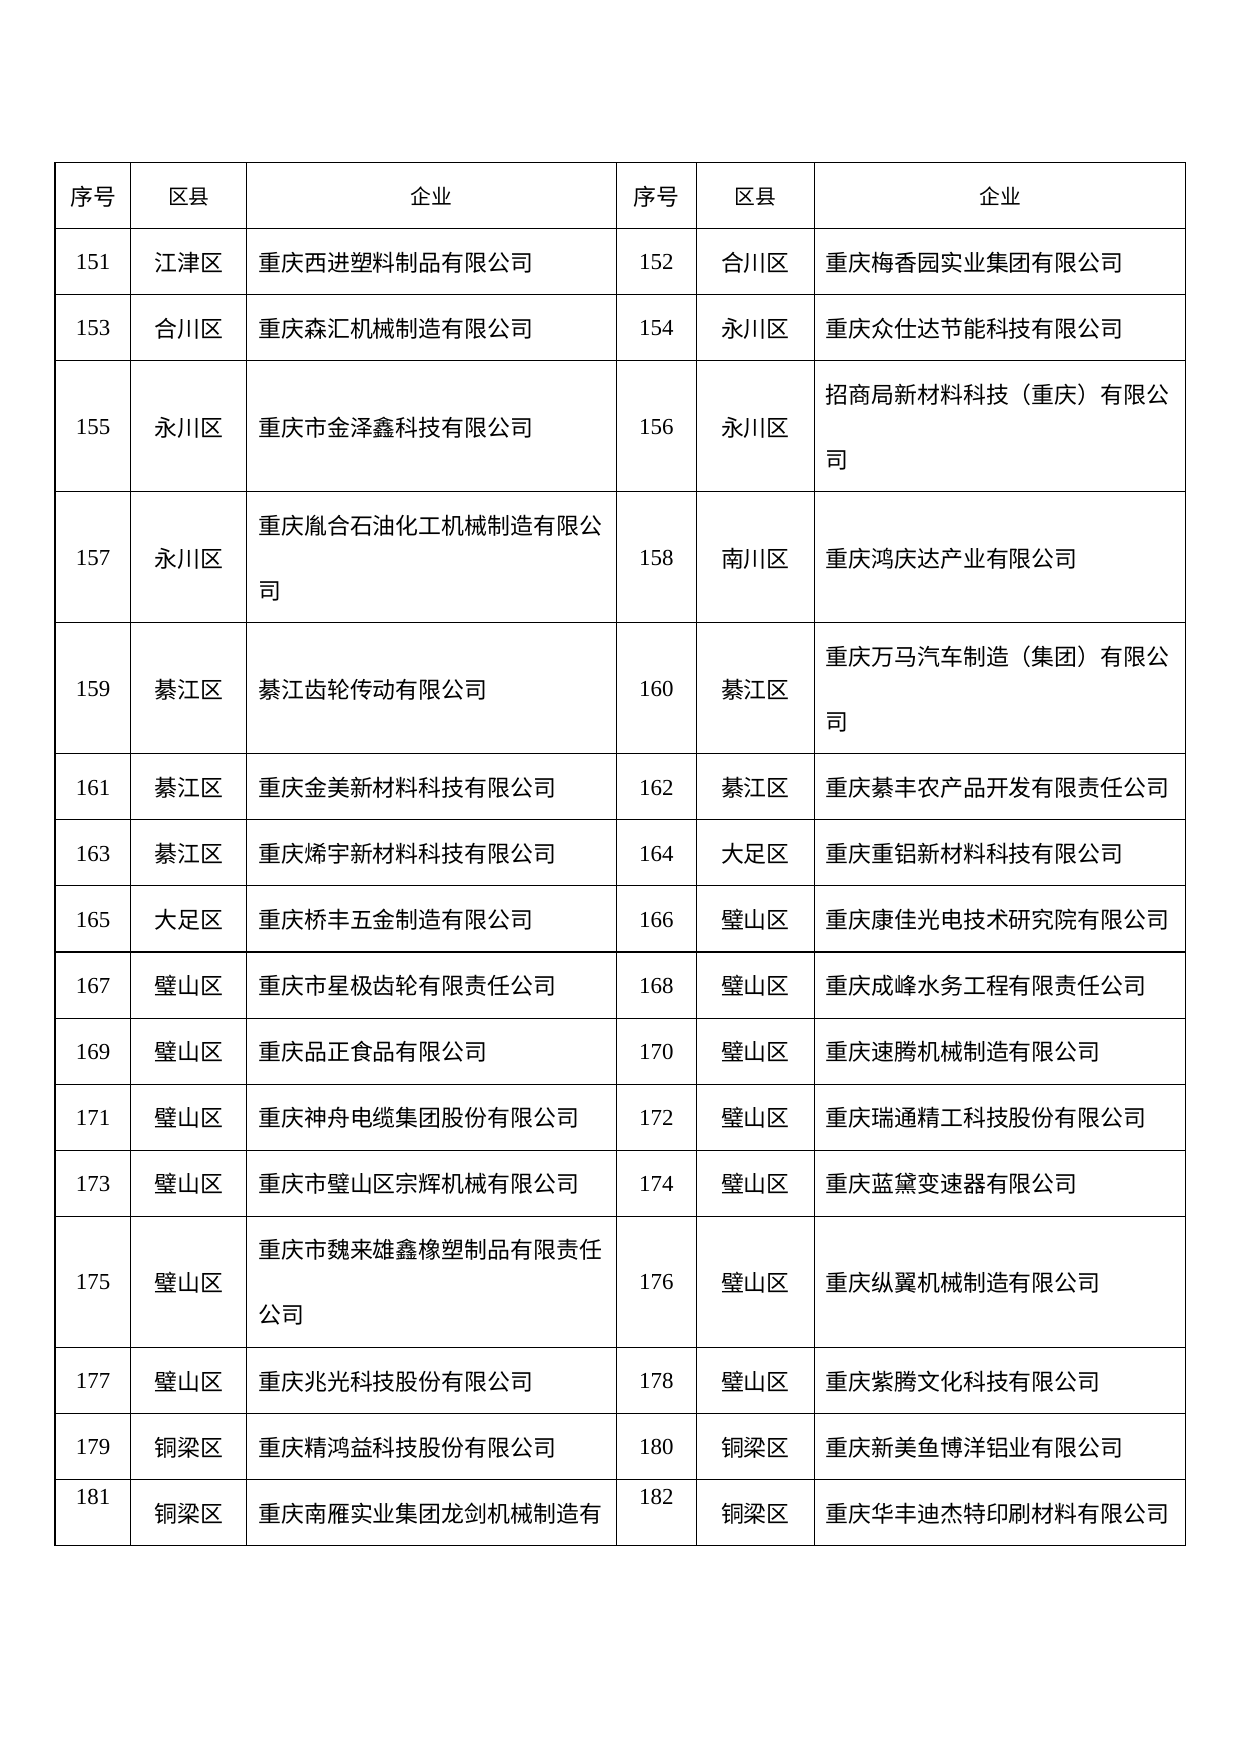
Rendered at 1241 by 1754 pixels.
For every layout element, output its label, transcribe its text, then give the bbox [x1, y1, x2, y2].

table_cell 重庆紫腾文化科技有限公司 [815, 1348, 1185, 1413]
table_cell 重庆神舟电缆集团股份有限公司 [247, 1085, 616, 1149]
table_cell 合川区 [697, 229, 814, 294]
table_cell 重庆森汇机械制造有限公司 [247, 295, 616, 360]
table_cell 招商局新材料科技（重庆）有限公司 [815, 361, 1185, 491]
table_cell 永川区 [697, 361, 814, 491]
table_cell 165 [56, 886, 130, 951]
table_cell 大足区 [131, 886, 246, 951]
table_cell 161 [56, 754, 130, 819]
table_cell 永川区 [131, 361, 246, 491]
table_cell 重庆兆光科技股份有限公司 [247, 1348, 616, 1413]
table_cell 永川区 [131, 492, 246, 622]
table_cell 154 [617, 295, 696, 360]
table_cell 167 [56, 953, 130, 1017]
table_cell 重庆品正食品有限公司 [247, 1019, 616, 1083]
table_cell 璧山区 [131, 1348, 246, 1413]
table_header 企业 [815, 163, 1185, 228]
table_cell 180 [617, 1414, 696, 1479]
table_cell 153 [56, 295, 130, 360]
table_header 企业 [247, 163, 616, 228]
table_cell 永川区 [697, 295, 814, 360]
table_cell 璧山区 [697, 1348, 814, 1413]
table_cell 重庆西进塑料制品有限公司 [247, 229, 616, 294]
table_cell 铜梁区 [697, 1480, 814, 1545]
table_cell 重庆康佳光电技术研究院有限公司 [815, 886, 1185, 951]
table_cell 铜梁区 [131, 1414, 246, 1479]
table_cell 重庆桥丰五金制造有限公司 [247, 886, 616, 951]
table_cell 綦江区 [131, 623, 246, 753]
table_cell 璧山区 [697, 1019, 814, 1083]
table_cell 163 [56, 820, 130, 885]
table_cell 175 [56, 1217, 130, 1347]
table_cell 179 [56, 1414, 130, 1479]
table_cell 重庆梅香园实业集团有限公司 [815, 229, 1185, 294]
table_cell 綦江区 [131, 820, 246, 885]
table_cell 铜梁区 [697, 1414, 814, 1479]
table_cell 璧山区 [697, 1217, 814, 1347]
table_cell 172 [617, 1085, 696, 1149]
table_cell 綦江齿轮传动有限公司 [247, 623, 616, 753]
table_cell 璧山区 [697, 886, 814, 951]
table_cell 璧山区 [131, 1217, 246, 1347]
table_cell 重庆万马汽车制造（集团）有限公司 [815, 623, 1185, 753]
table_cell 重庆市魏来雄鑫橡塑制品有限责任公司 [247, 1217, 616, 1347]
table_cell 重庆胤合石油化工机械制造有限公司 [247, 492, 616, 622]
table_cell 璧山区 [697, 1151, 814, 1216]
table_header 序号 [56, 163, 130, 228]
table_cell 176 [617, 1217, 696, 1347]
table_cell 182 [617, 1480, 696, 1545]
table_cell 重庆成峰水务工程有限责任公司 [815, 953, 1185, 1017]
table_cell 重庆鸿庆达产业有限公司 [815, 492, 1185, 622]
table_cell 168 [617, 953, 696, 1017]
table_cell 重庆速腾机械制造有限公司 [815, 1019, 1185, 1083]
table_cell 164 [617, 820, 696, 885]
table_cell 重庆市璧山区宗辉机械有限公司 [247, 1151, 616, 1216]
table_cell 璧山区 [697, 1085, 814, 1149]
table_cell 江津区 [131, 229, 246, 294]
table_cell 重庆綦丰农产品开发有限责任公司 [815, 754, 1185, 819]
table_cell 璧山区 [131, 1151, 246, 1216]
table_cell 璧山区 [131, 1019, 246, 1083]
table_cell 177 [56, 1348, 130, 1413]
table_cell 重庆瑞通精工科技股份有限公司 [815, 1085, 1185, 1149]
table_cell 璧山区 [131, 1085, 246, 1149]
table_cell 重庆市金泽鑫科技有限公司 [247, 361, 616, 491]
table_cell 铜梁区 [131, 1480, 246, 1545]
table_cell 重庆纵翼机械制造有限公司 [815, 1217, 1185, 1347]
table_cell 151 [56, 229, 130, 294]
table_cell 重庆新美鱼博洋铝业有限公司 [815, 1414, 1185, 1479]
table_cell 169 [56, 1019, 130, 1083]
table_cell 合川区 [131, 295, 246, 360]
table_header 区县 [697, 163, 814, 228]
table_cell 璧山区 [131, 953, 246, 1017]
table_cell 171 [56, 1085, 130, 1149]
table_cell 159 [56, 623, 130, 753]
table_cell 152 [617, 229, 696, 294]
table_cell 重庆众仕达节能科技有限公司 [815, 295, 1185, 360]
table_cell 162 [617, 754, 696, 819]
table_cell 重庆烯宇新材料科技有限公司 [247, 820, 616, 885]
table_cell 綦江区 [697, 754, 814, 819]
table_cell 重庆市星极齿轮有限责任公司 [247, 953, 616, 1017]
table_cell 重庆南雁实业集团龙剑机械制造有限公司 [247, 1480, 616, 1545]
table_cell 178 [617, 1348, 696, 1413]
table_cell 155 [56, 361, 130, 491]
table_cell 重庆精鸿益科技股份有限公司 [247, 1414, 616, 1479]
table_cell 重庆重铝新材料科技有限公司 [815, 820, 1185, 885]
table_cell 157 [56, 492, 130, 622]
table_cell 重庆金美新材料科技有限公司 [247, 754, 616, 819]
table_cell 170 [617, 1019, 696, 1083]
table_cell 166 [617, 886, 696, 951]
table_cell 156 [617, 361, 696, 491]
table_cell 158 [617, 492, 696, 622]
table_cell 重庆蓝黛变速器有限公司 [815, 1151, 1185, 1216]
table_cell 璧山区 [697, 953, 814, 1017]
table_cell 綦江区 [131, 754, 246, 819]
table_cell 大足区 [697, 820, 814, 885]
table_cell 160 [617, 623, 696, 753]
table_cell 重庆华丰迪杰特印刷材料有限公司 [815, 1480, 1185, 1545]
table_cell 173 [56, 1151, 130, 1216]
table_cell 南川区 [697, 492, 814, 622]
table_cell 181 [56, 1480, 130, 1545]
table_header 区县 [131, 163, 246, 228]
table_cell 綦江区 [697, 623, 814, 753]
table_header 序号 [617, 163, 696, 228]
table_cell 174 [617, 1151, 696, 1216]
